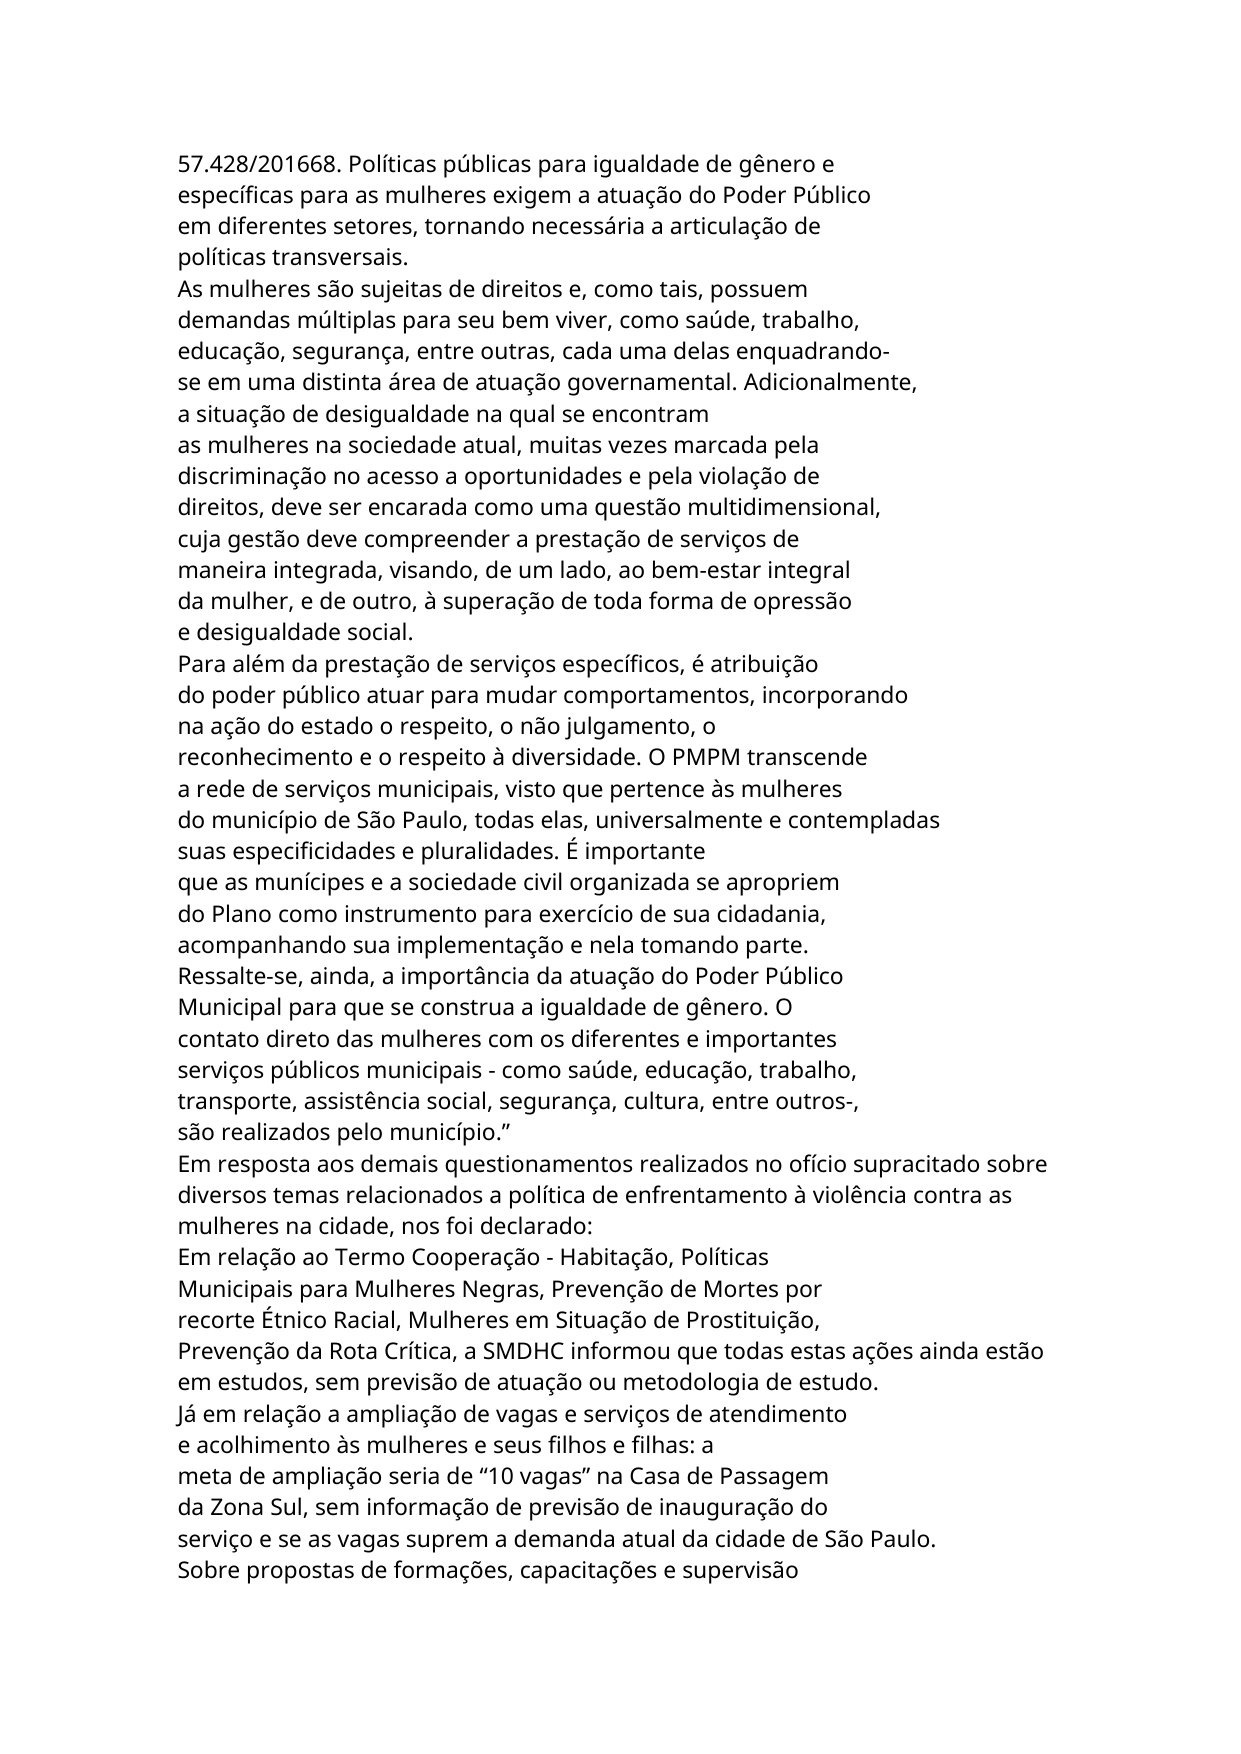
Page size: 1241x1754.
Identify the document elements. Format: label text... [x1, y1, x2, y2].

text Em relação ao Termo Cooperação - Habitação, Políticas [177, 1241, 1063, 1273]
text do Plano como instrumento para exercício de sua cidadania, [177, 898, 1063, 929]
text Sobre propostas de formações, capacitações e supervisão [177, 1554, 1063, 1585]
text Para além da prestação de serviços específicos, é atribuição [177, 648, 1063, 679]
text acompanhando sua implementação e nela tomando parte. [177, 929, 1063, 960]
text direitos, deve ser encarada como uma questão multidimensional, [177, 491, 1063, 523]
text educação, segurança, entre outras, cada uma delas enquadrando- [177, 335, 1063, 366]
text as mulheres na sociedade atual, muitas vezes marcada pela [177, 429, 1063, 460]
text e acolhimento às mulheres e seus filhos e filhas: a [177, 1429, 1063, 1460]
text são realizados pelo município.” [177, 1116, 1063, 1148]
text discriminação no acesso a oportunidades e pela violação de [177, 460, 1063, 491]
text da Zona Sul, sem informação de previsão de inauguração do [177, 1491, 1063, 1523]
text Já em relação a ampliação de vagas e serviços de atendimento [177, 1398, 1063, 1429]
text meta de ampliação seria de “10 vagas” na Casa de Passagem [177, 1460, 1063, 1491]
text em diferentes setores, tornando necessária a articulação de [177, 210, 1063, 241]
text transporte, assistência social, segurança, cultura, entre outros-, [177, 1085, 1063, 1116]
text e desigualdade social. [177, 616, 1063, 648]
text do poder público atuar para mudar comportamentos, incorporando [177, 679, 1063, 710]
text Municipal para que se construa a igualdade de gênero. O [177, 991, 1063, 1023]
text a situação de desigualdade na qual se encontram [177, 398, 1063, 429]
text Em resposta aos demais questionamentos realizados no ofício supracitado sobre diversos temas relacionados a política de enfrentamento à violência contra as mulheres na cidade, nos foi declarado: [177, 1148, 1063, 1241]
text 57.428/201668. Políticas públicas para igualdade de gênero e [177, 148, 1063, 179]
text específicas para as mulheres exigem a atuação do Poder Público [177, 179, 1063, 210]
text recorte Étnico Racial, Mulheres em Situação de Prostituição, [177, 1304, 1063, 1335]
text do município de São Paulo, todas elas, universalmente e contempladas [177, 804, 1063, 835]
text suas especificidades e pluralidades. É importante [177, 835, 1063, 866]
text contato direto das mulheres com os diferentes e importantes [177, 1023, 1063, 1054]
text serviço e se as vagas suprem a demanda atual da cidade de São Paulo. [177, 1523, 1063, 1554]
text demandas múltiplas para seu bem viver, como saúde, trabalho, [177, 304, 1063, 335]
text serviços públicos municipais - como saúde, educação, trabalho, [177, 1054, 1063, 1085]
text maneira integrada, visando, de um lado, ao bem-estar integral [177, 554, 1063, 585]
text Municipais para Mulheres Negras, Prevenção de Mortes por [177, 1273, 1063, 1304]
text da mulher, e de outro, à superação de toda forma de opressão [177, 585, 1063, 616]
text As mulheres são sujeitas de direitos e, como tais, possuem [177, 273, 1063, 304]
text Ressalte-se, ainda, a importância da atuação do Poder Público [177, 960, 1063, 991]
text Prevenção da Rota Crítica, a SMDHC informou que todas estas ações ainda estão em estudos, sem previsão de atuação ou metodologia de estudo. [177, 1335, 1063, 1398]
text que as munícipes e a sociedade civil organizada se apropriem [177, 866, 1063, 898]
text cuja gestão deve compreender a prestação de serviços de [177, 523, 1063, 554]
text reconhecimento e o respeito à diversidade. O PMPM transcende [177, 741, 1063, 773]
text políticas transversais. [177, 241, 1063, 273]
text a rede de serviços municipais, visto que pertence às mulheres [177, 773, 1063, 804]
text se em uma distinta área de atuação governamental. Adicionalmente, [177, 366, 1063, 398]
text na ação do estado o respeito, o não julgamento, o [177, 710, 1063, 741]
